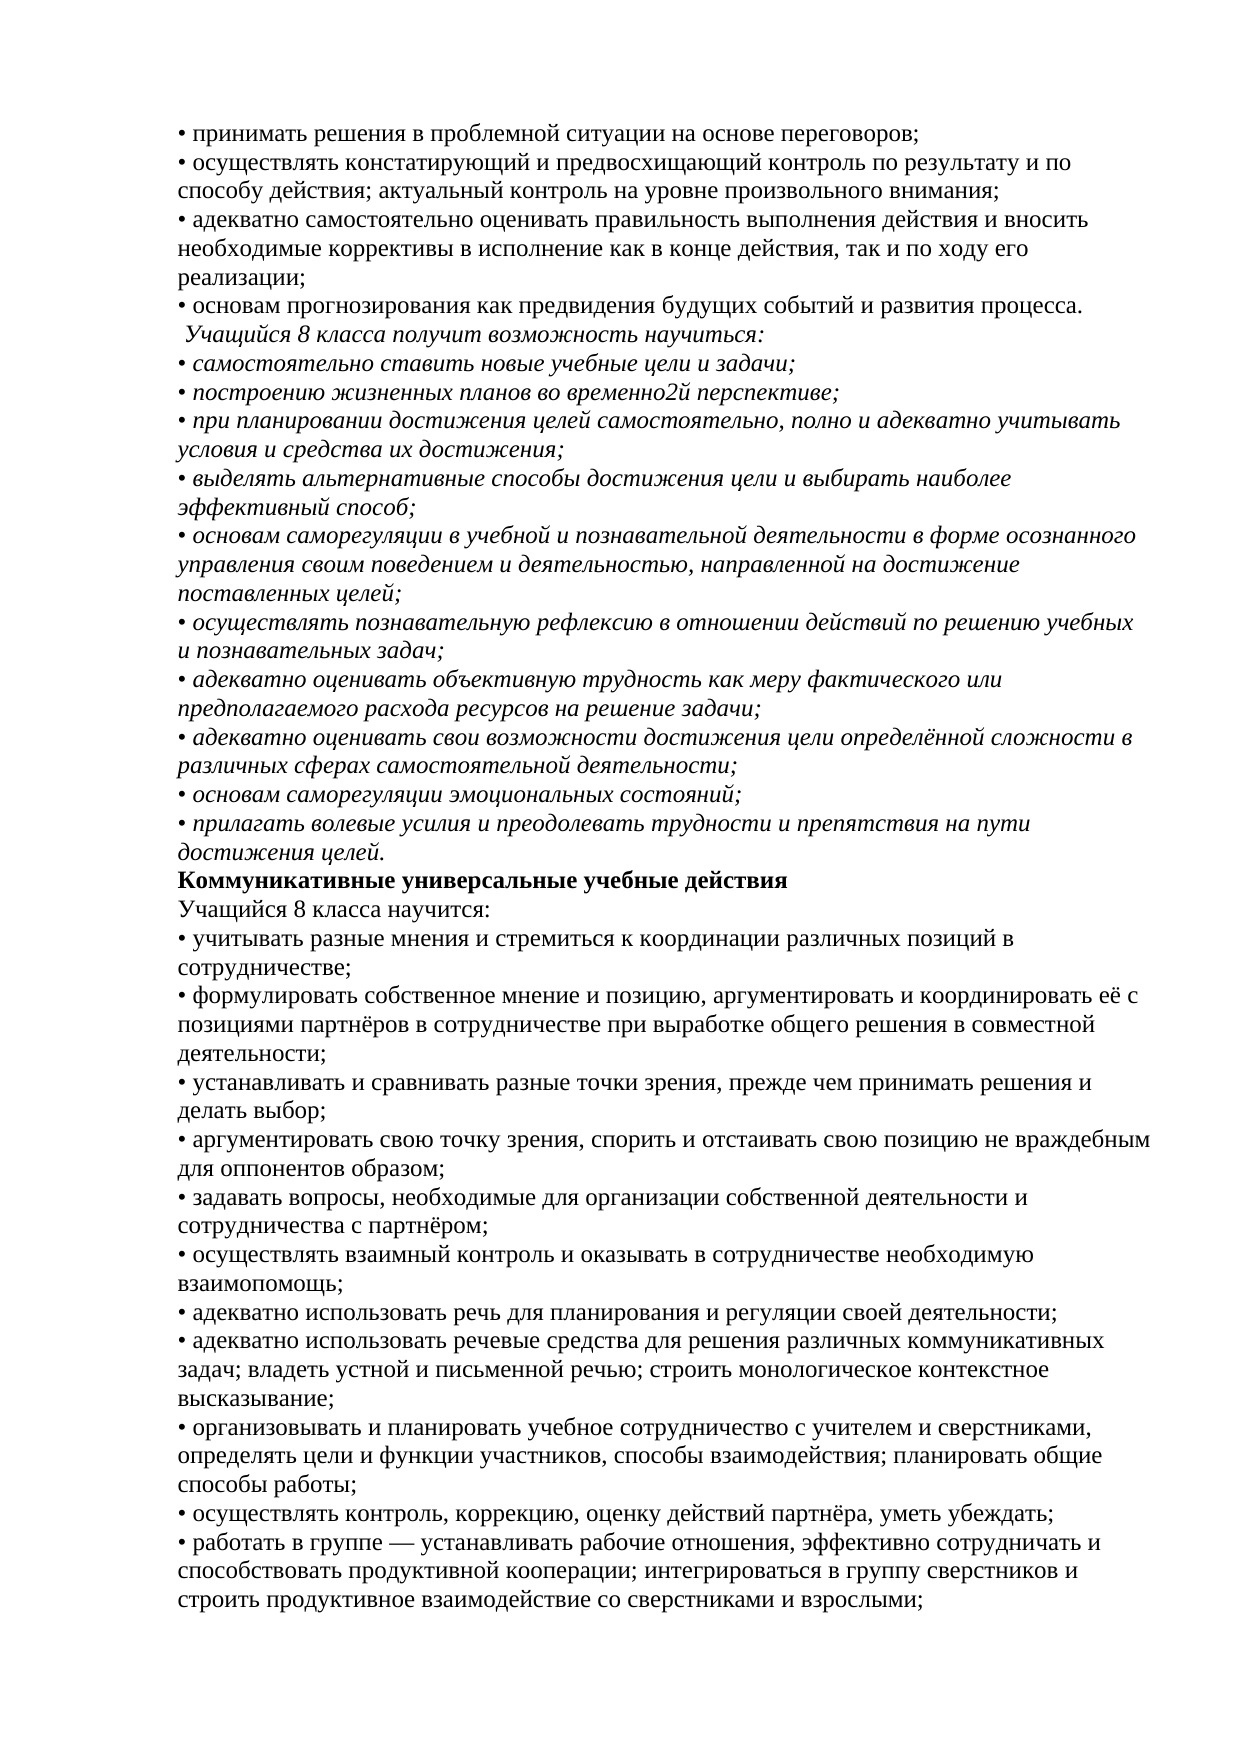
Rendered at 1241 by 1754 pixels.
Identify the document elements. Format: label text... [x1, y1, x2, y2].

text • прилагать волевые усилия и преодолевать трудности и препятствия на пути достижения целей. [177, 808, 1152, 866]
text • осуществлять познавательную рефлексию в отношении действий по решению учебных и познавательных задач; [177, 607, 1152, 664]
text • адекватно использовать речевые средства для решения различных коммуникативных задач; владеть устной и письменной речью; строить монологическое контекстное высказывание; [177, 1326, 1152, 1412]
text • организовывать и планировать учебное сотрудничество с учителем и сверстниками, определять цели и функции участников, способы взаимодействия; планировать общие способы работы; [177, 1412, 1152, 1498]
text • задавать вопросы, необходимые для организации собственной деятельности и сотрудничества с партнёром; [177, 1182, 1152, 1239]
text • выделять альтернативные способы достижения цели и выбирать наиболее эффективный способ; [177, 463, 1152, 521]
text • основам прогнозирования как предвидения будущих событий и развития процесса. [177, 291, 1152, 319]
text • основам саморегуляции эмоциональных состояний; [177, 779, 1152, 808]
text • самостоятельно ставить новые учебные цели и задачи; [177, 348, 1152, 377]
text • построению жизненных планов во временно2й перспективе; [177, 377, 1152, 406]
text • осуществлять констатирующий и предвосхищающий контроль по результату и по способу действия; актуальный контроль на уровне произвольного внимания; [177, 147, 1152, 204]
text • осуществлять взаимный контроль и оказывать в сотрудничестве необходимую взаимопомощь; [177, 1239, 1152, 1297]
text • учитывать разные мнения и стремиться к координации различных позиций в сотрудничестве; [177, 923, 1152, 981]
text • формулировать собственное мнение и позицию, аргументировать и координировать её с позициями партнёров в сотрудничестве при выработке общего решения в совместной деятельности; [177, 981, 1152, 1067]
text Учащийся 8 класса получит возможность научиться: [177, 319, 1152, 348]
text • аргументировать свою точку зрения, спорить и отстаивать свою позицию не враждебным для оппонентов образом; [177, 1124, 1152, 1182]
text • при планировании достижения целей самостоятельно, полно и адекватно учитывать условия и средства их достижения; [177, 406, 1152, 463]
text Коммуникативные универсальные учебные действия [177, 866, 1152, 894]
text • устанавливать и сравнивать разные точки зрения, прежде чем принимать решения и делать выбор; [177, 1067, 1152, 1124]
text • работать в группе — устанавливать рабочие отношения, эффективно сотрудничать и способствовать продуктивной кооперации; интегрироваться в группу сверстников и строить продуктивное взаимодействие со сверстниками и взрослыми; [177, 1527, 1152, 1613]
text Учащийся 8 класса научится: [177, 894, 1152, 923]
text • адекватно оценивать объективную трудность как меру фактического или предполагаемого расхода ресурсов на решение задачи; [177, 664, 1152, 722]
text • адекватно самостоятельно оценивать правильность выполнения действия и вносить необходимые коррективы в исполнение как в конце действия, так и по ходу его реализации; [177, 204, 1152, 291]
text • основам саморегуляции в учебной и познавательной деятельности в форме осознанного управления своим поведением и деятельностью, направленной на достижение поставленных целей; [177, 521, 1152, 607]
text • осуществлять контроль, коррекцию, оценку действий партнёра, уметь убеждать; [177, 1498, 1152, 1527]
text • адекватно использовать речь для планирования и регуляции своей деятельности; [177, 1297, 1152, 1326]
text • принимать решения в проблемной ситуации на основе переговоров; [177, 118, 1152, 147]
text • адекватно оценивать свои возможности достижения цели определённой сложности в различных сферах самостоятельной деятельности; [177, 722, 1152, 779]
